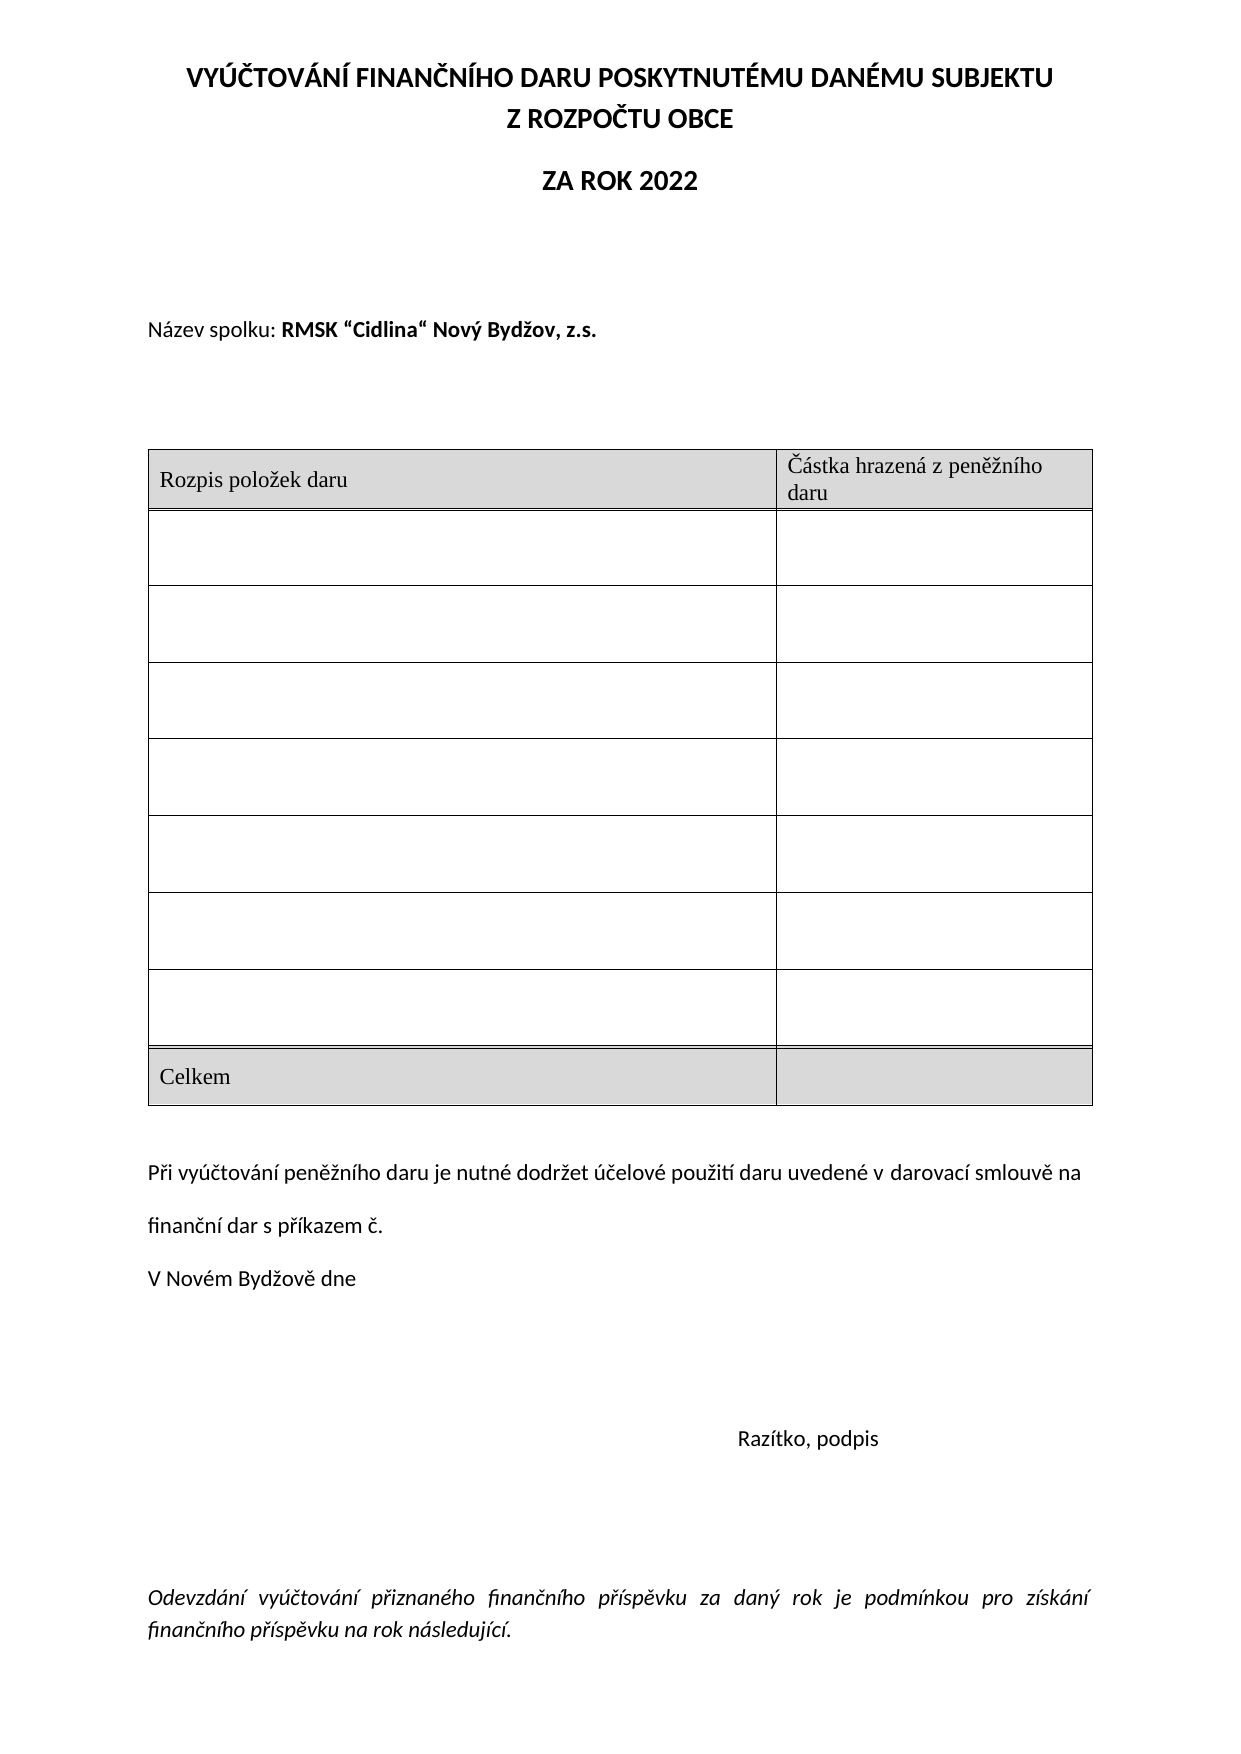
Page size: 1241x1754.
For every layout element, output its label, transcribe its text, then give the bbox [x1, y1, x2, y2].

table_cell [777, 739, 1092, 815]
table_cell [777, 663, 1092, 738]
table_cell [149, 816, 776, 892]
text V Novém Bydžově dne [148, 1264, 1093, 1293]
text finanční dar s příkazem č. [148, 1212, 1093, 1239]
table_cell [777, 816, 1092, 892]
table_cell [149, 663, 776, 738]
text Razítko, podpis [148, 1424, 1093, 1452]
table_cell [149, 739, 776, 815]
table_cell [149, 893, 776, 969]
table_cell [149, 511, 776, 585]
table_header Rozpis položek daru [149, 450, 776, 508]
table_cell [777, 511, 1092, 585]
text Odevzdání vyúčtování přiznaného finančního příspěvku za daný rok je podmínkou pro získání finančního příspěvku na rok následující. [148, 1583, 1093, 1643]
text Vyúčtování finančního daru poskytnutému danému subjektu z rozpočtu obce [148, 59, 1093, 136]
table_cell [149, 970, 776, 1045]
table_cell Celkem [149, 1049, 776, 1104]
table_cell [777, 1049, 1092, 1104]
text za rok 2022 [148, 162, 1093, 197]
table_cell [777, 893, 1092, 969]
text Při vyúčtování peněžního daru je nutné dodržet účelové použití daru uvedené v darovací smlouvě na [148, 1158, 1093, 1187]
table_cell [149, 586, 776, 662]
table_cell [777, 970, 1092, 1045]
table_header Částka hrazená z peněžního daru [777, 450, 1092, 508]
text Název spolku: RMSK “Cidlina“ Nový Bydžov, z.s. [148, 315, 1093, 343]
table_cell [777, 586, 1092, 662]
